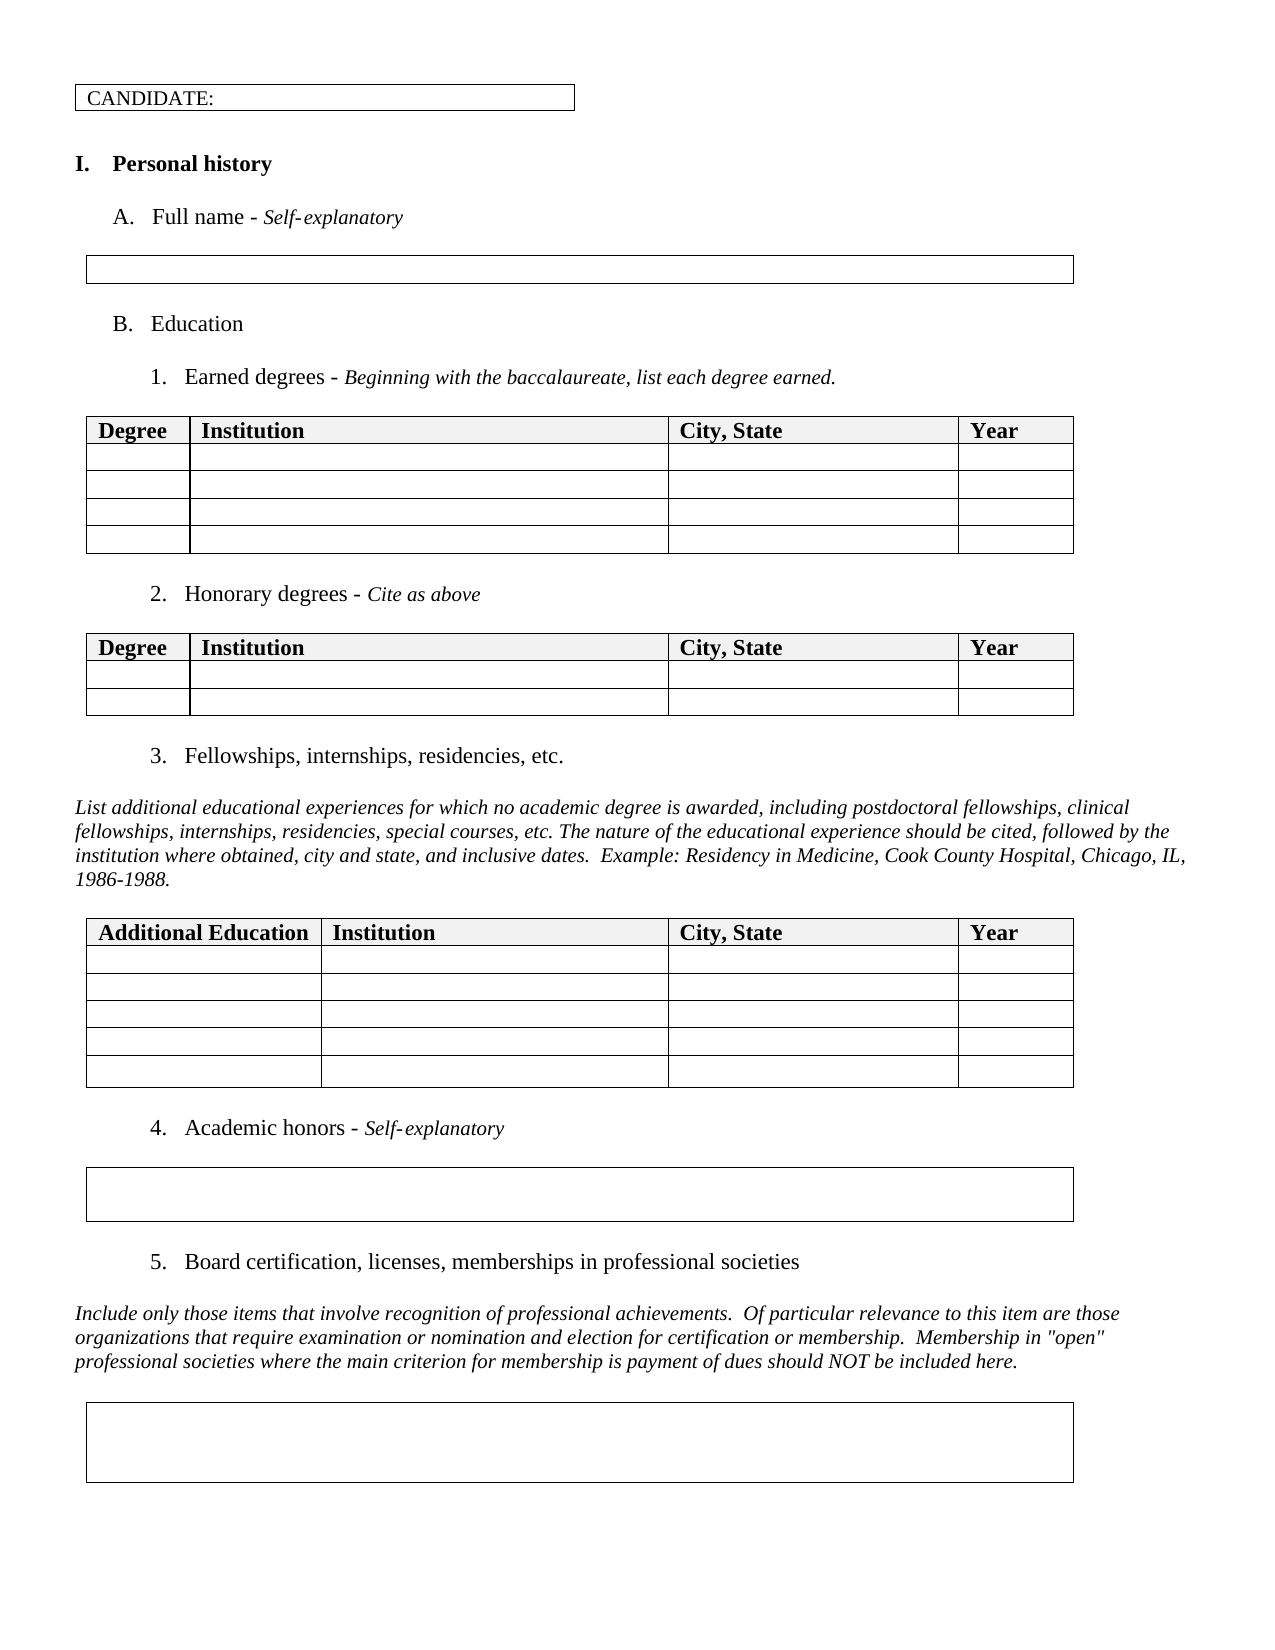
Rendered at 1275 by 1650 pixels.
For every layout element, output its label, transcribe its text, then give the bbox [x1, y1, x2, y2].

table_cell [669, 974, 958, 1000]
text 3. Fellowships, internships, residencies, etc. [150, 742, 1200, 769]
text List additional educational experiences for which no academic degree is awarded, including postdoctoral fellowships, clinical fellowships, internships, residencies, special courses, etc. The nature of the educational experience should be cited, followed by the institution where obtained, city and state, and inclusive dates. Example: Residency in Medicine, Cook County Hospital, Chicago, IL, 1986-1988. [75, 795, 1200, 891]
table_cell [87, 444, 189, 470]
text A. Full name - Self-explanatory [112, 203, 1200, 229]
table_cell [87, 974, 321, 1000]
table_cell [669, 661, 958, 687]
table_cell [322, 974, 668, 1000]
table_cell [322, 946, 668, 972]
table_header Year [959, 919, 1073, 945]
table_header City, State [669, 919, 958, 945]
table_cell [959, 1056, 1073, 1087]
table_cell [669, 499, 958, 525]
table_cell [191, 499, 668, 525]
table_cell [191, 661, 668, 687]
table_cell [191, 526, 668, 553]
table_cell [322, 1056, 668, 1087]
text 1. Earned degrees - Beginning with the baccalaureate, list each degree earned. [150, 363, 1200, 389]
table_cell [87, 1028, 321, 1054]
table_cell [959, 471, 1073, 498]
table_cell [959, 1028, 1073, 1054]
table_header Institution [191, 634, 668, 660]
table_header Year [959, 417, 1073, 443]
table_header [87, 1168, 1073, 1221]
table_cell [669, 444, 958, 470]
text 2. Honorary degrees - Cite as above [150, 580, 1200, 606]
table_header Degree [87, 634, 189, 660]
text B. Education [112, 310, 1200, 337]
table_cell [322, 1001, 668, 1027]
table_cell [322, 1028, 668, 1054]
table_cell [669, 471, 958, 498]
table_cell [959, 1001, 1073, 1027]
table_cell [669, 1001, 958, 1027]
text 5. Board certification, licenses, memberships in professional societies [150, 1248, 1200, 1274]
table_cell [959, 444, 1073, 470]
table_cell [959, 974, 1073, 1000]
text Include only those items that involve recognition of professional achievements. Of particular relevance to this item are those organizations that require examination or nomination and election for certification or membership. Membership in "open" professional societies where the main criterion for membership is payment of dues should NOT be included here. [75, 1301, 1200, 1373]
table_cell [669, 946, 958, 972]
table_cell [669, 1028, 958, 1054]
table_header Degree [87, 417, 189, 443]
table_cell [959, 689, 1073, 715]
table_header Institution [191, 417, 668, 443]
table_cell [87, 1001, 321, 1027]
table_cell [191, 689, 668, 715]
table_header Additional Education [87, 919, 321, 945]
table_cell [959, 499, 1073, 525]
table_header [87, 1403, 1073, 1482]
table_cell [191, 471, 668, 498]
table_header City, State [669, 634, 958, 660]
table_cell [87, 471, 189, 498]
table_cell [87, 946, 321, 972]
table_cell [191, 444, 668, 470]
table_cell [87, 689, 189, 715]
table_cell [669, 1056, 958, 1087]
text 4. Academic honors - Self-explanatory [150, 1114, 1200, 1141]
table_cell [669, 689, 958, 715]
table_cell [87, 661, 189, 687]
subtitle I. Personal history [75, 150, 1200, 176]
table_cell [87, 1056, 321, 1087]
table_header Year [959, 634, 1073, 660]
table_cell [959, 661, 1073, 687]
table_header [87, 256, 1073, 283]
table_header City, State [669, 417, 958, 443]
table_cell [959, 526, 1073, 553]
table_cell [669, 526, 958, 553]
table_cell [959, 946, 1073, 972]
table_cell [87, 499, 189, 525]
table_cell [87, 526, 189, 553]
table_header Institution [322, 919, 668, 945]
